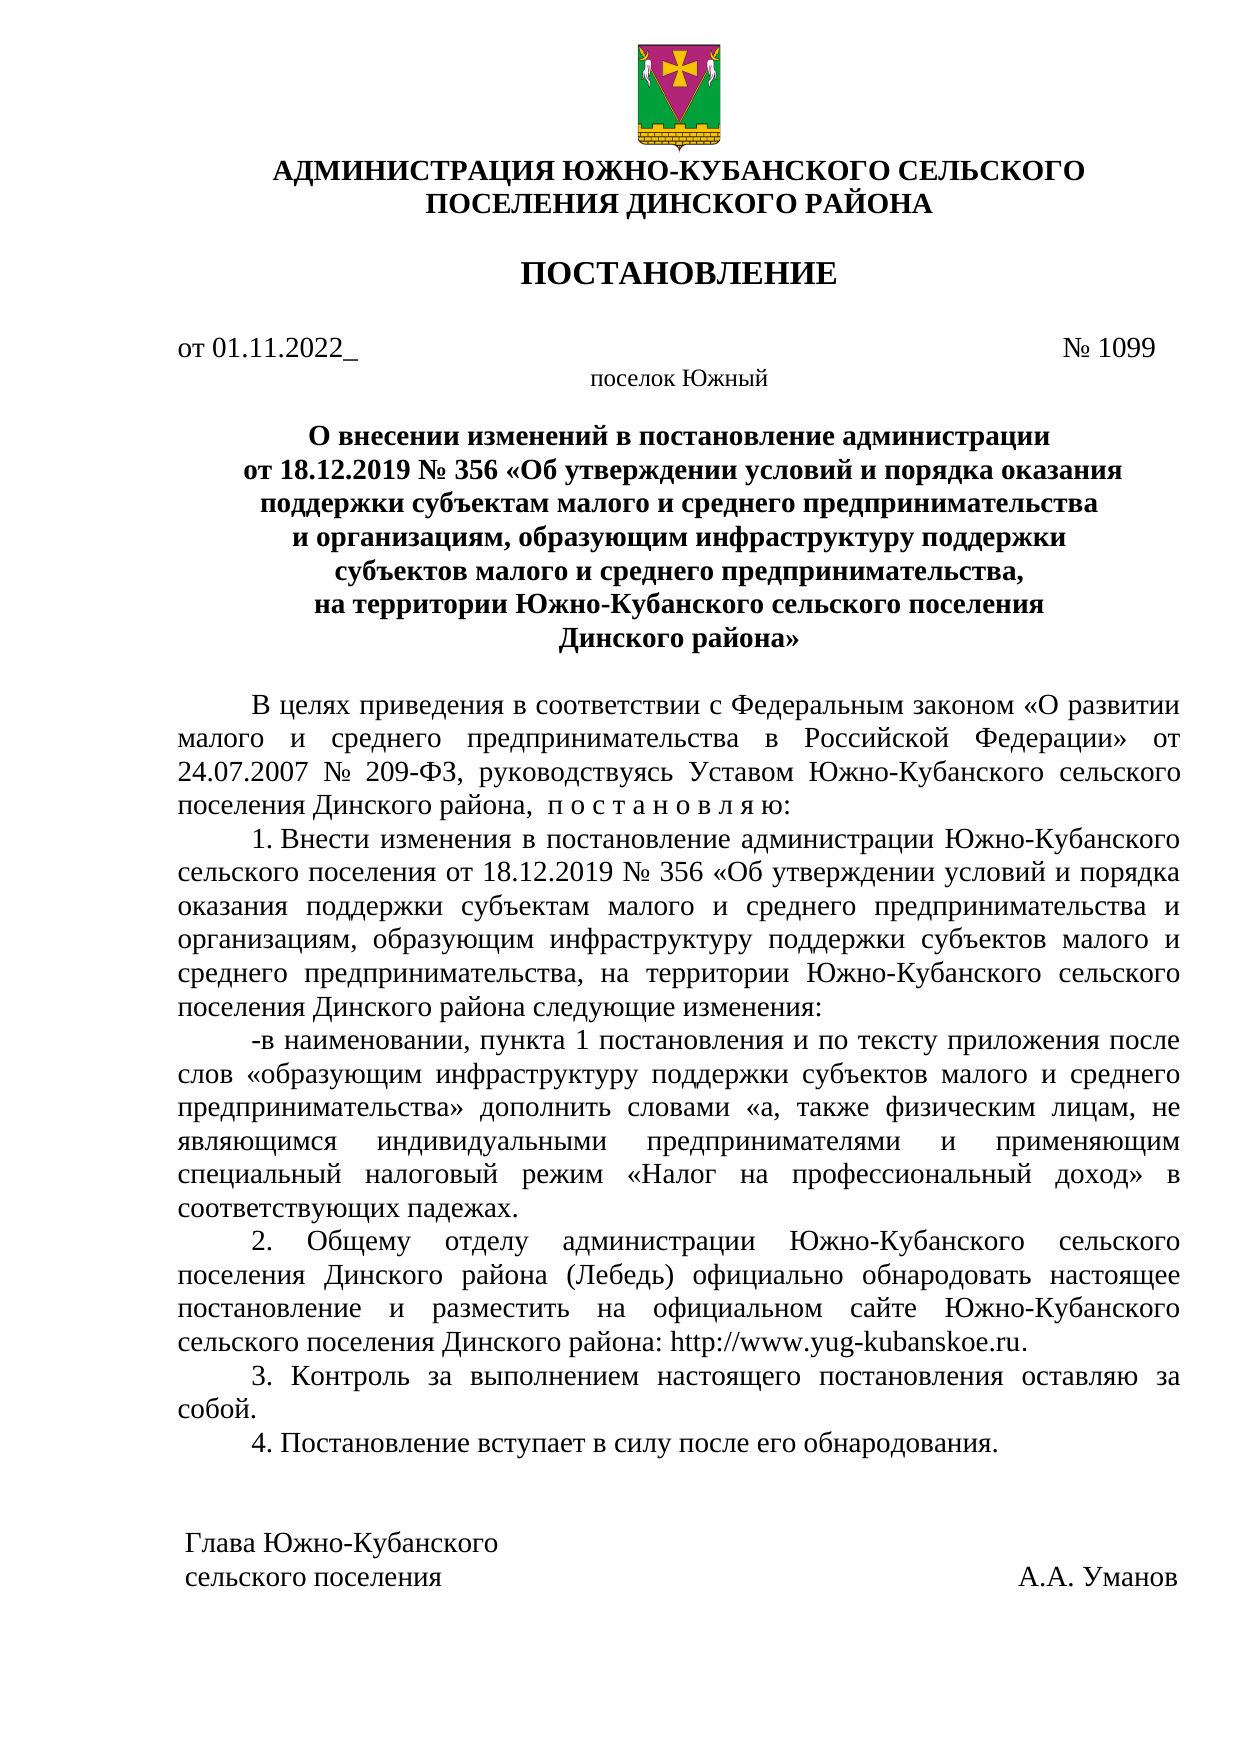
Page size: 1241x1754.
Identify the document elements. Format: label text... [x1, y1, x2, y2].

text 1. Внести изменения в постановление администрации Южно-Кубанского сельского поселения от 18.12.2019 № 356 «Об утверждении условий и порядка оказания поддержки субъектам малого и среднего предпринимательства и организациям, образующим инфраструктуру поддержки субъектов малого и среднего предпринимательства, на территории Южно-Кубанского сельского поселения Динского района следующие изменения: [177, 821, 1181, 1022]
text от 18.12.2019 № 356 «Об утверждении условий и порядка оказания поддержки субъектам малого и среднего предпринимательства [177, 452, 1181, 519]
text В целях приведения в соответствии с Федеральным законом «О развитии малого и среднего предпринимательства в Российской Федерации» от 24.07.2007 № 209-ФЗ, руководствуясь Уставом Южно-Кубанского сельского поселения Динского района, п о с т а н о в л я ю: [177, 687, 1181, 821]
text Глава Южно-Кубанского [177, 1526, 1181, 1559]
text 2. Общему отделу администрации Южно-Кубанского сельского поселения Динского района (Лебедь) официально обнародовать настоящее постановление и разместить на официальном сайте Южно-Кубанского сельского поселения Динского района: http://www.yug-kubanskoe.ru. [177, 1223, 1181, 1358]
text АДМИНИСТРАЦИЯ ЮЖНО-КУБАНСКОГО СЕЛЬСКОГО ПОСЕЛЕНИЯ ДИНСКОГО РАЙОНА [177, 153, 1181, 220]
text 4. Постановление вступает в силу после его обнародования. [177, 1425, 1181, 1458]
text 3. Контроль за выполнением настоящего постановления оставляю за собой. [177, 1358, 1181, 1425]
text Динского района» [177, 620, 1181, 653]
text сельского поселения А.А. Уманов [177, 1559, 1181, 1593]
text поселок Южный [177, 363, 1181, 392]
text на территории Южно-Кубанского сельского поселения [177, 586, 1181, 620]
text от 01.11.2022_ № 1099 [177, 330, 1181, 363]
text О внесении изменений в постановление администрации [177, 418, 1181, 452]
text и организациям, образующим инфраструктуру поддержки [177, 519, 1181, 553]
text ПОСТАНОВЛЕНИЕ [177, 253, 1181, 292]
picture [637, 44, 721, 153]
text субъектов малого и среднего предпринимательства, [177, 553, 1181, 586]
text -в наименовании, пункта 1 постановления и по тексту приложения после слов «образующим инфраструктуру поддержки субъектов малого и среднего предпринимательства» дополнить словами «а, также физическим лицам, не являющимся индивидуальными предпринимателями и применяющим специальный налоговый режим «Налог на профессиональный доход» в соответствующих падежах. [177, 1022, 1181, 1223]
